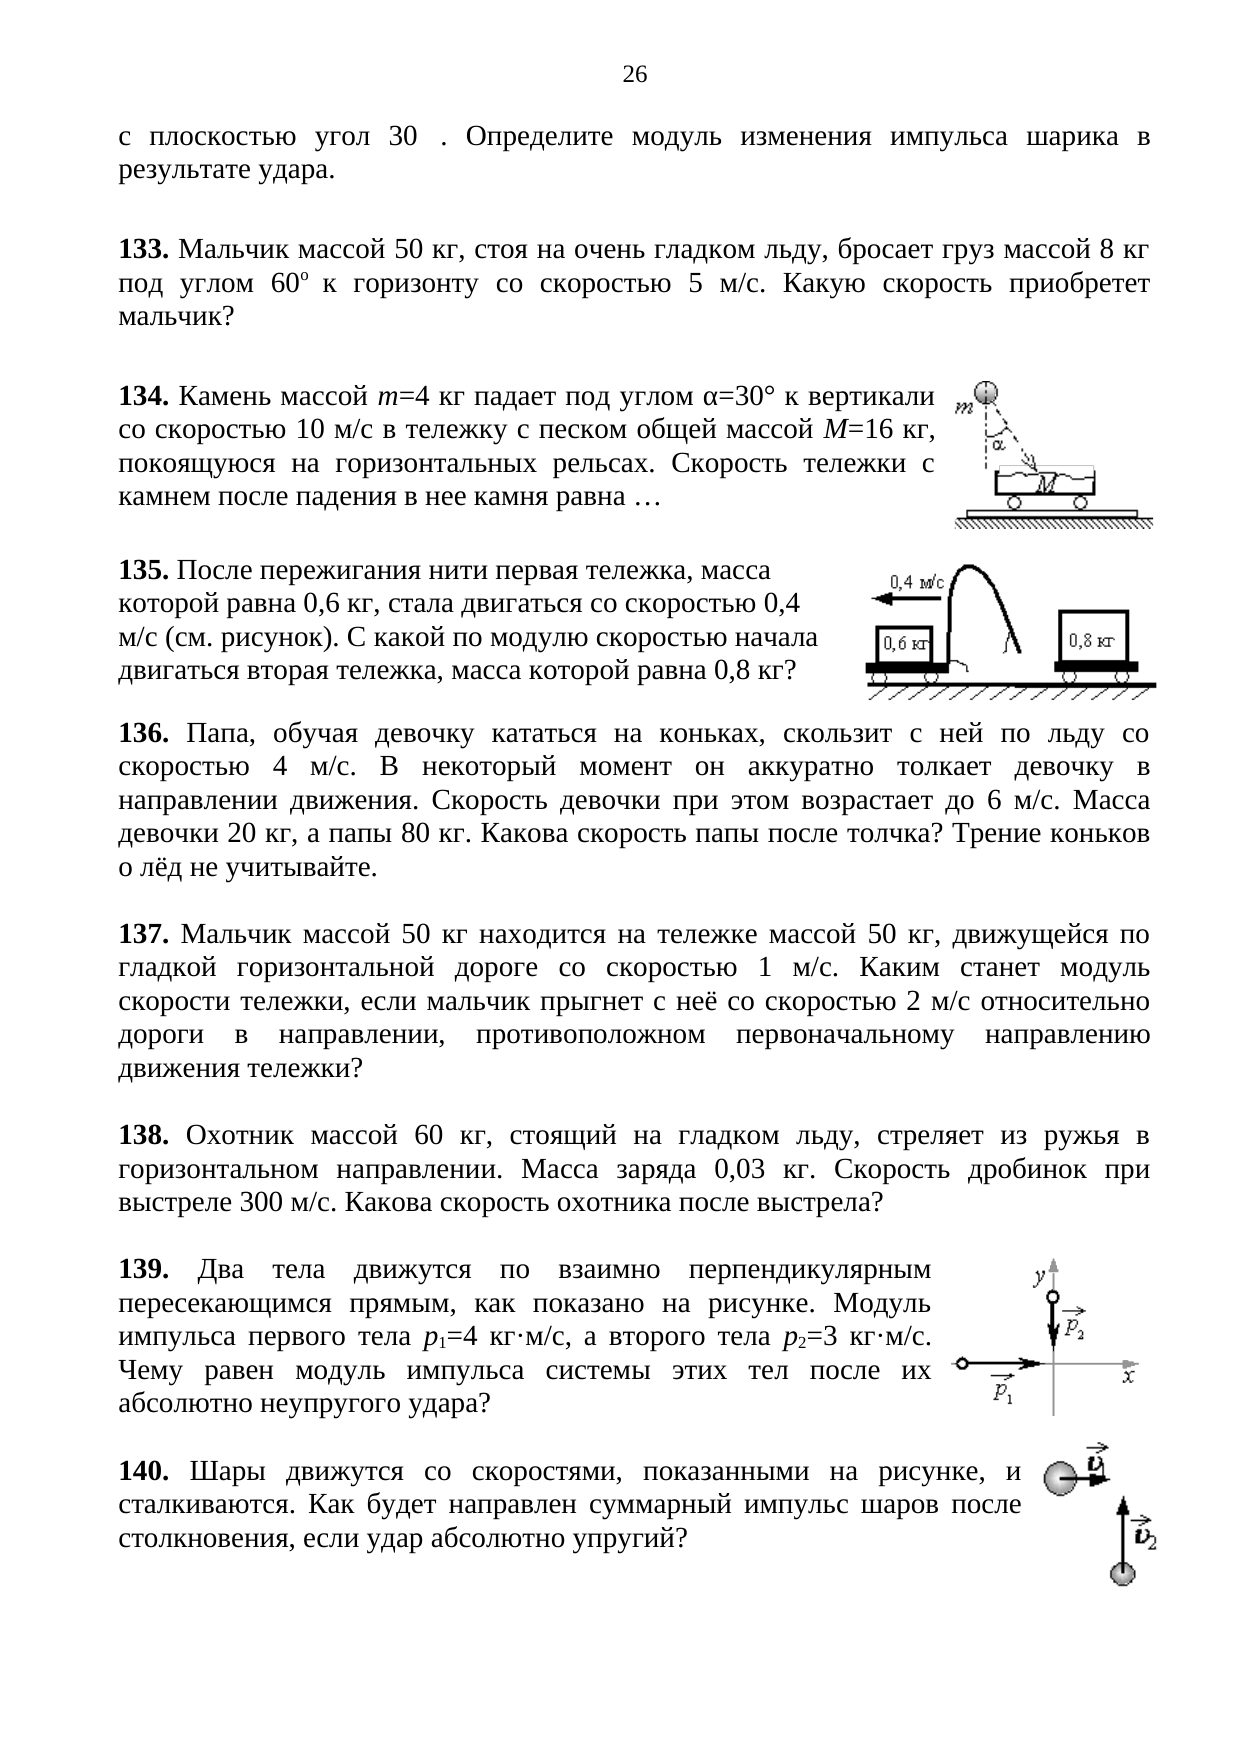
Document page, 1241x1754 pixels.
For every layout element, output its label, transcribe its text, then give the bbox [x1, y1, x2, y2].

text 133. Мальчик массой , стоя на очень гладком льду, бросает груз массой под углом 60о к горизонту со скоростью 5 м/с. Какую скорость приобретет мальчик? [118, 231, 1152, 332]
picture [865, 562, 1157, 712]
picture [951, 1255, 1160, 1416]
picture [954, 381, 1154, 529]
text 139. Два тела движутся по взаимно перпендикулярным пересекающимся прямым, как показано на рисунке. Модуль импульса первого тела р1=4 кг·м/с, а второго тела р2=3 кг·м/с. Чему равен модуль импульса системы этих тел после их абсолютно неупругого удара? [118, 1251, 1152, 1419]
text 136. Папа, обучая девочку кататься на коньках, скользит с ней по льду со скоростью 4 м/с. В некоторый момент он аккуратно толкает девочку в направлении движения. Скорость девочки при этом возрастает до 6 м/с. Масса девочки , а папы . Какова скорость папы после толчка? Трение коньков о лёд не учитывайте. [118, 715, 1152, 882]
picture [1041, 1442, 1161, 1591]
text 140. Шары движутся со скоростями, показанными на рисунке, и сталкиваются. Как будет направлен суммарный импульс шаров после столкновения, если удар абсолютно упругий? [118, 1453, 1041, 1553]
text 138. Охотник массой , стоящий на гладком льду, стреляет из ружья в горизонтальном направлении. Масса заряда . Скорость дробинок при выстреле 300 м/с. Какова скорость охотника после выстрела? [118, 1117, 1152, 1218]
text 137. Мальчик массой находится на тележке массой , движущейся по гладкой горизонтальной дороге со скоростью 1 м/с. Каким станет модуль скорости тележки, если мальчик прыгнет с неё со скоростью 2 м/с относительно дороги в направлении, противоположном первоначальному направлению движения тележки? [118, 916, 1152, 1084]
text 134. Камень массой m=4 кг падает под углом α=30° к вертикали со скоростью 10 м/с в тележку с песком общей массой M=16 кг, покоящуюся на горизонтальных рельсах. Скорость тележки с камнем после падения в нее камня равна … [118, 378, 1152, 512]
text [118, 118, 1152, 185]
